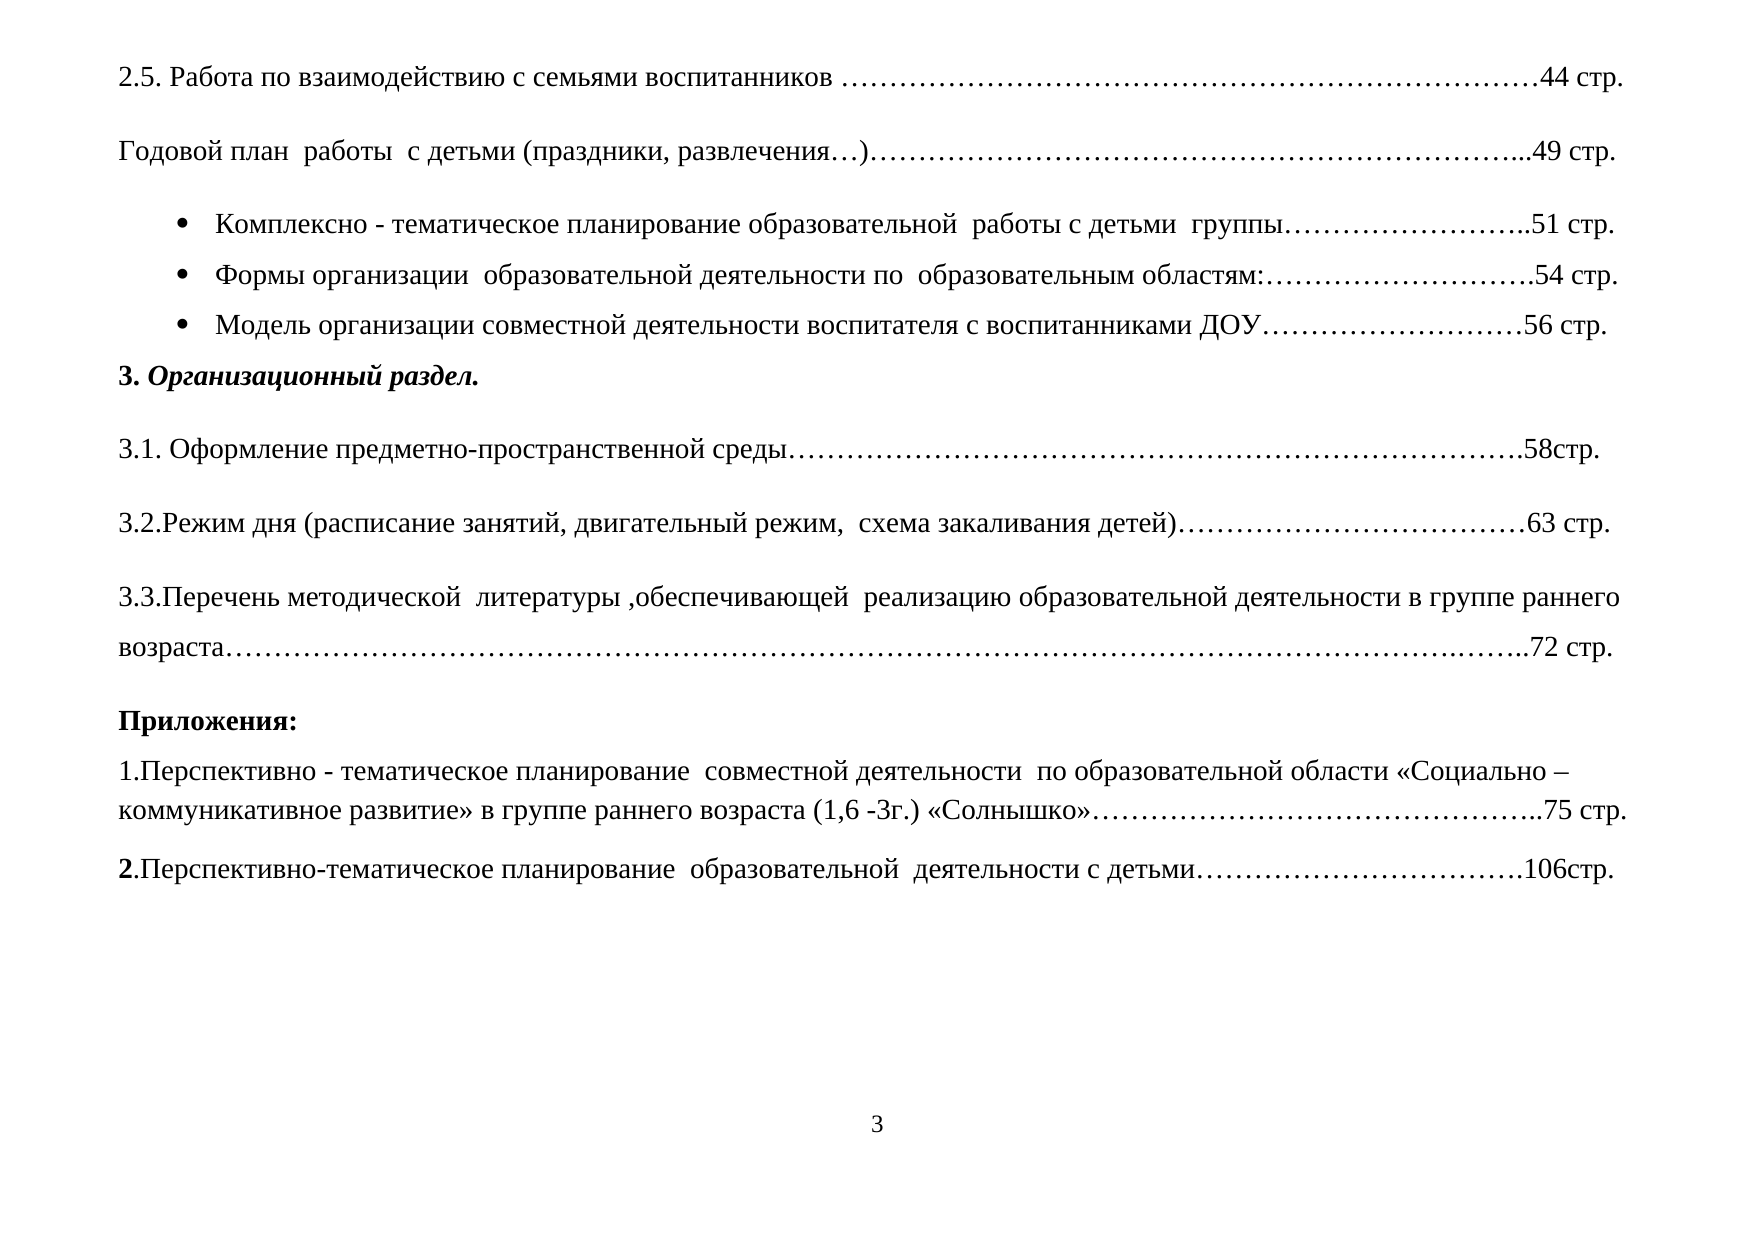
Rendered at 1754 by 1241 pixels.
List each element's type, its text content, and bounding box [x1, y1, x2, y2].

list Формы организации образовательной деятельности по образовательным областям:……………………….54 стр. [177, 257, 1636, 291]
text 2.Перспективно-тематическое планирование образовательной деятельности с детьми…………………………….106стр. [118, 851, 1636, 885]
text 3.2.Режим дня (расписание занятий, двигательный режим, схема закаливания детей)………………………………63 стр. [118, 505, 1636, 539]
text 2.5. Работа по взаимодействию с семьями воспитанников ………………………………………………………………44 стр. [118, 59, 1636, 93]
text Приложения: [118, 703, 1636, 737]
text 3.3.Перечень методической литературы ,обеспечивающей реализацию образовательной деятельности в группе раннего возраста……………………………………………………………………………………………………………….……..72 стр. [118, 579, 1636, 663]
list Комплексно - тематическое планирование образовательной работы с детьми группы……………………..51 стр. [177, 207, 1636, 240]
text Годовой план работы с детьми (праздники, развлечения…)…………………………………………………………...49 стр. [118, 133, 1636, 166]
text 1.Перспективно - тематическое планирование совместной деятельности по образовательной области «Социально – коммуникативное развитие» в группе раннего возраста (1,6 -3г.) «Солнышко»………………………………………..75 стр. [118, 753, 1636, 826]
list Модель организации совместной деятельности воспитателя с воспитанниками ДОУ………………………56 стр. [177, 307, 1636, 341]
text 3. Организационный раздел. [118, 358, 1636, 391]
text 3.1. Оформление предметно-пространственной среды………………………………………………………………….58стр. [118, 432, 1636, 465]
